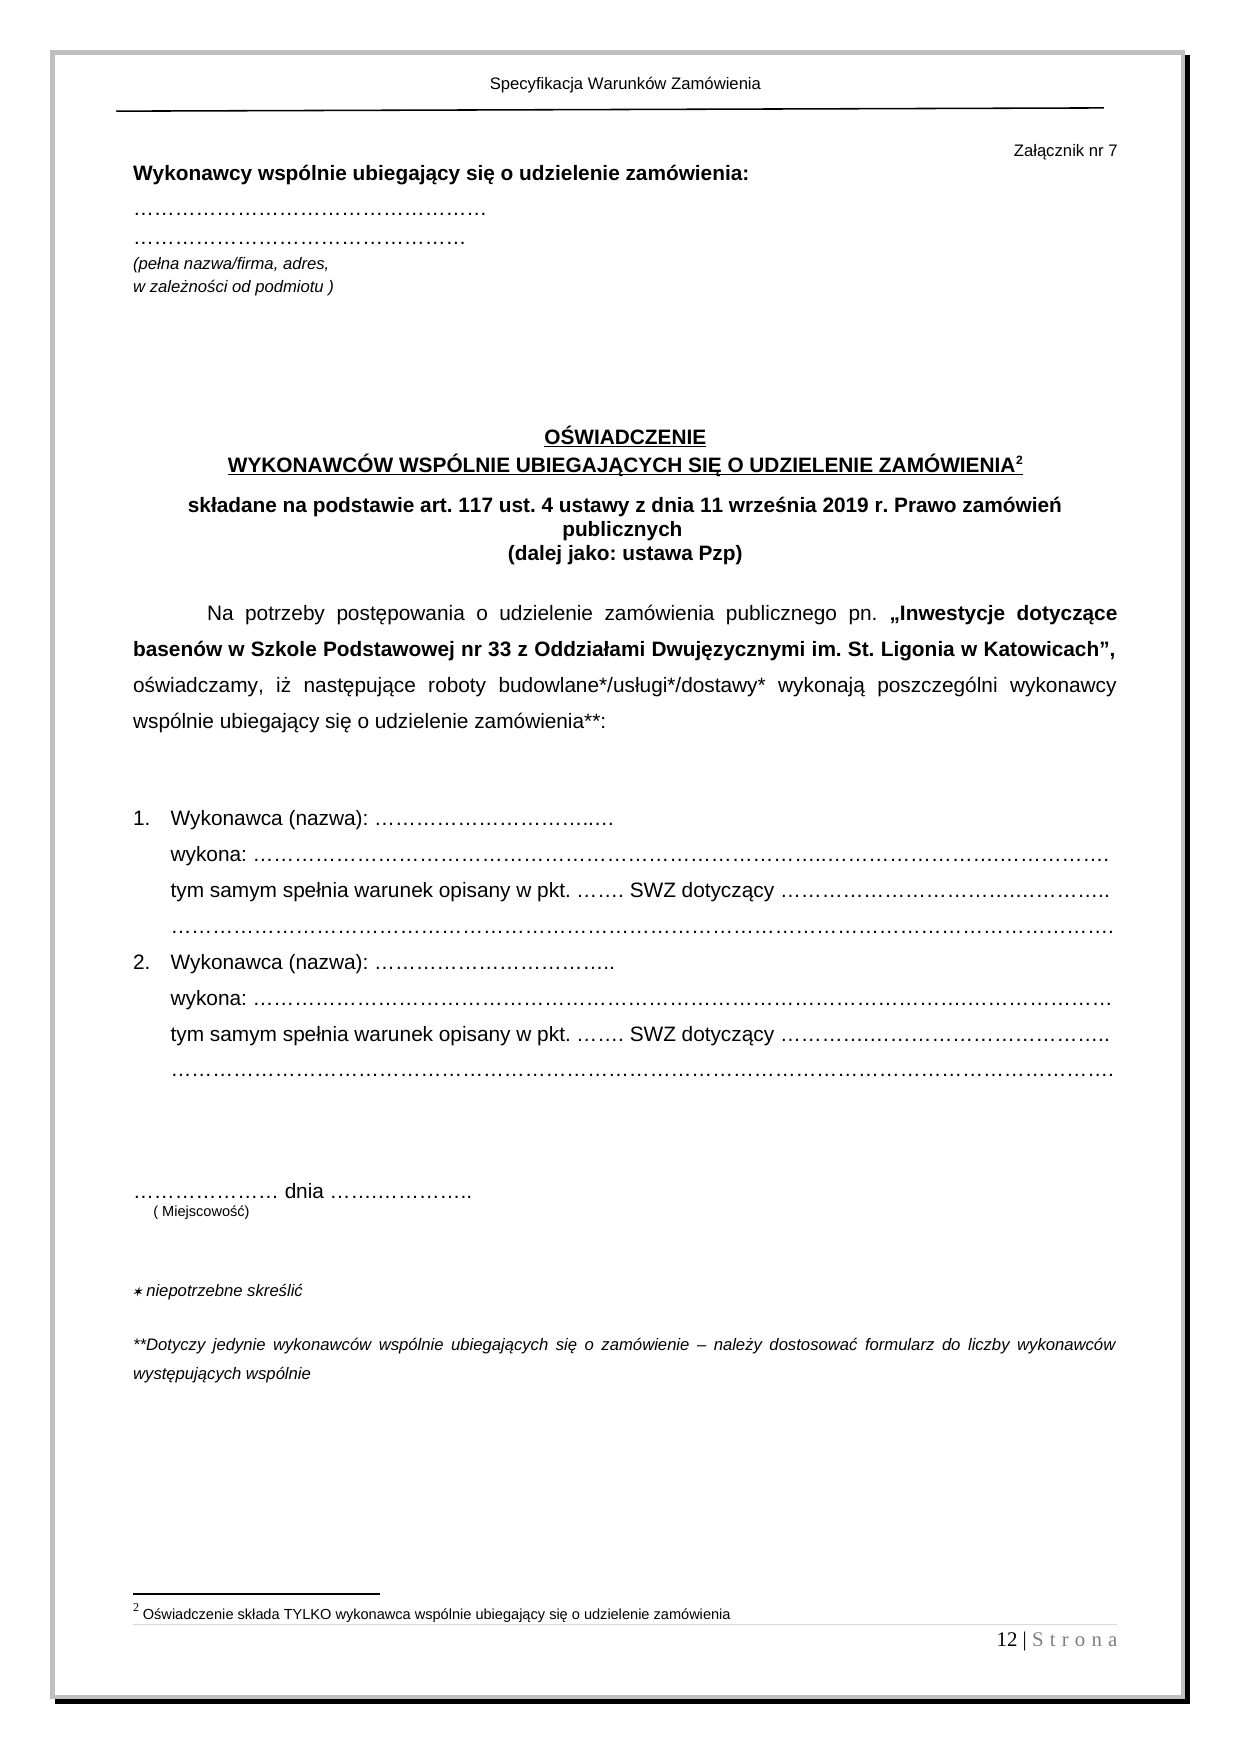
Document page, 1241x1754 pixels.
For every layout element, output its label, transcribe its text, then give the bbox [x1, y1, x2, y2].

text Załącznik nr 7 [133, 141, 1117, 160]
text OŚWIADCZENIE [133, 425, 1117, 449]
list wykona: ………………………………………………………………………..…………………….……………. [170, 842, 1117, 866]
text Wykonawcy wspólnie ubiegający się o udzielenie zamówienia: [133, 160, 1117, 184]
text **Dotyczy jedynie wykonawców wspólnie ubiegających się o zamówienie – należy dostosować formularz do liczby wykonawców występujących wspólnie [133, 1335, 1117, 1383]
text Na potrzeby postępowania o udzielenie zamówienia publicznego pn. „Inwestycje dotyczące basenów w Szkole Podstawowej nr 33 z Oddziałami Dwujęzycznymi im. St. Ligonia w Katowicach”, oświadczamy, iż następujące roboty budowlane*/usługi*/dostawy* wykonają poszczególni wykonawcy wspólnie ubiegający się o udzielenie zamówienia**: [133, 601, 1117, 733]
list tym samym spełnia warunek opisany w pkt. ……. SWZ dotyczący …………………………….………….. [170, 878, 1117, 902]
text w zależności od podmiotu ) [133, 277, 497, 296]
text ………………………………………… [133, 225, 497, 249]
text ( Miejscowość) [133, 1203, 1117, 1220]
text ………………… dnia …….………….. [133, 1179, 1117, 1203]
list tym samym spełnia warunek opisany w pkt. ……. SWZ dotyczący ………….…………………………….. [170, 1021, 1117, 1045]
list ………………………………………………………………………………………………………………………. [170, 1057, 1117, 1081]
text …………………………………………… [133, 196, 497, 220]
text WYKONAWCÓW WSPÓLNIE UBIEGAJĄCYCH SIĘ O UDZIELENIE ZAMÓWIENIA [133, 453, 1117, 477]
text (pełna nazwa/firma, adres, [133, 254, 497, 273]
list Wykonawca (nazwa): …………………………..… [133, 806, 1117, 830]
text niepotrzebne skreślić [133, 1281, 1117, 1300]
list Wykonawca (nazwa): …………………………….. [133, 949, 1117, 973]
list ………………………………………………………………………………………………………………………. [170, 913, 1117, 937]
list wykona: ………………………………………………………………………………………….………………… [170, 985, 1117, 1009]
text składane na podstawie art. 117 ust. 4 ustawy z dnia 11 września 2019 r. Prawo zamówień publicznych (dalej jako: ustawa Pzp) [133, 493, 1117, 564]
